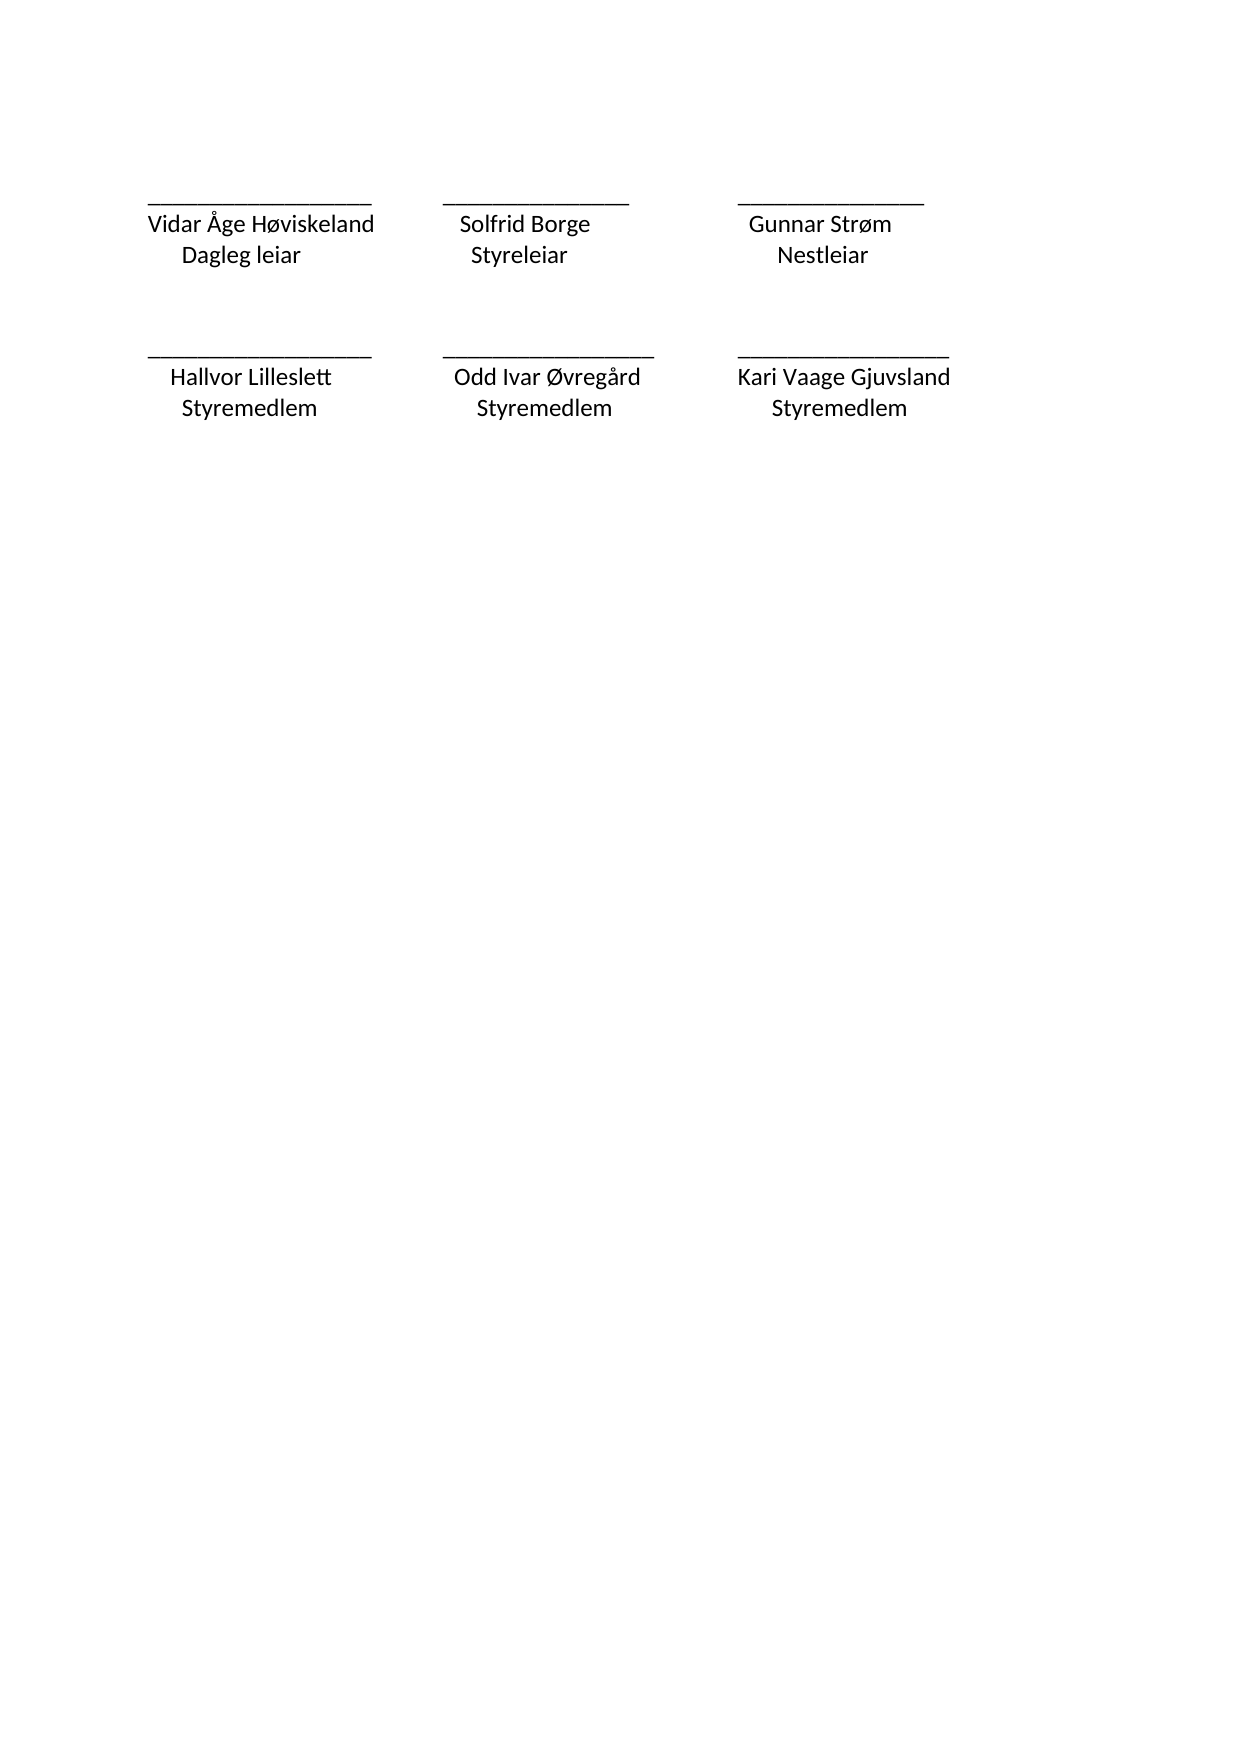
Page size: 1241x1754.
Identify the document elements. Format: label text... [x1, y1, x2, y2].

text Dagleg leiar Styreleiar Nestleiar [148, 239, 1093, 270]
text __________________ _______________ _______________ [148, 178, 1093, 209]
text Styremedlem Styremedlem Styremedlem [148, 392, 1093, 422]
text Vidar Åge Høviskeland Solfrid Borge Gunnar Strøm [148, 209, 1093, 239]
text __________________ _________________ _________________ [148, 331, 1093, 361]
text Hallvor Lilleslett Odd Ivar Øvregård Kari Vaage Gjuvsland [148, 361, 1093, 392]
